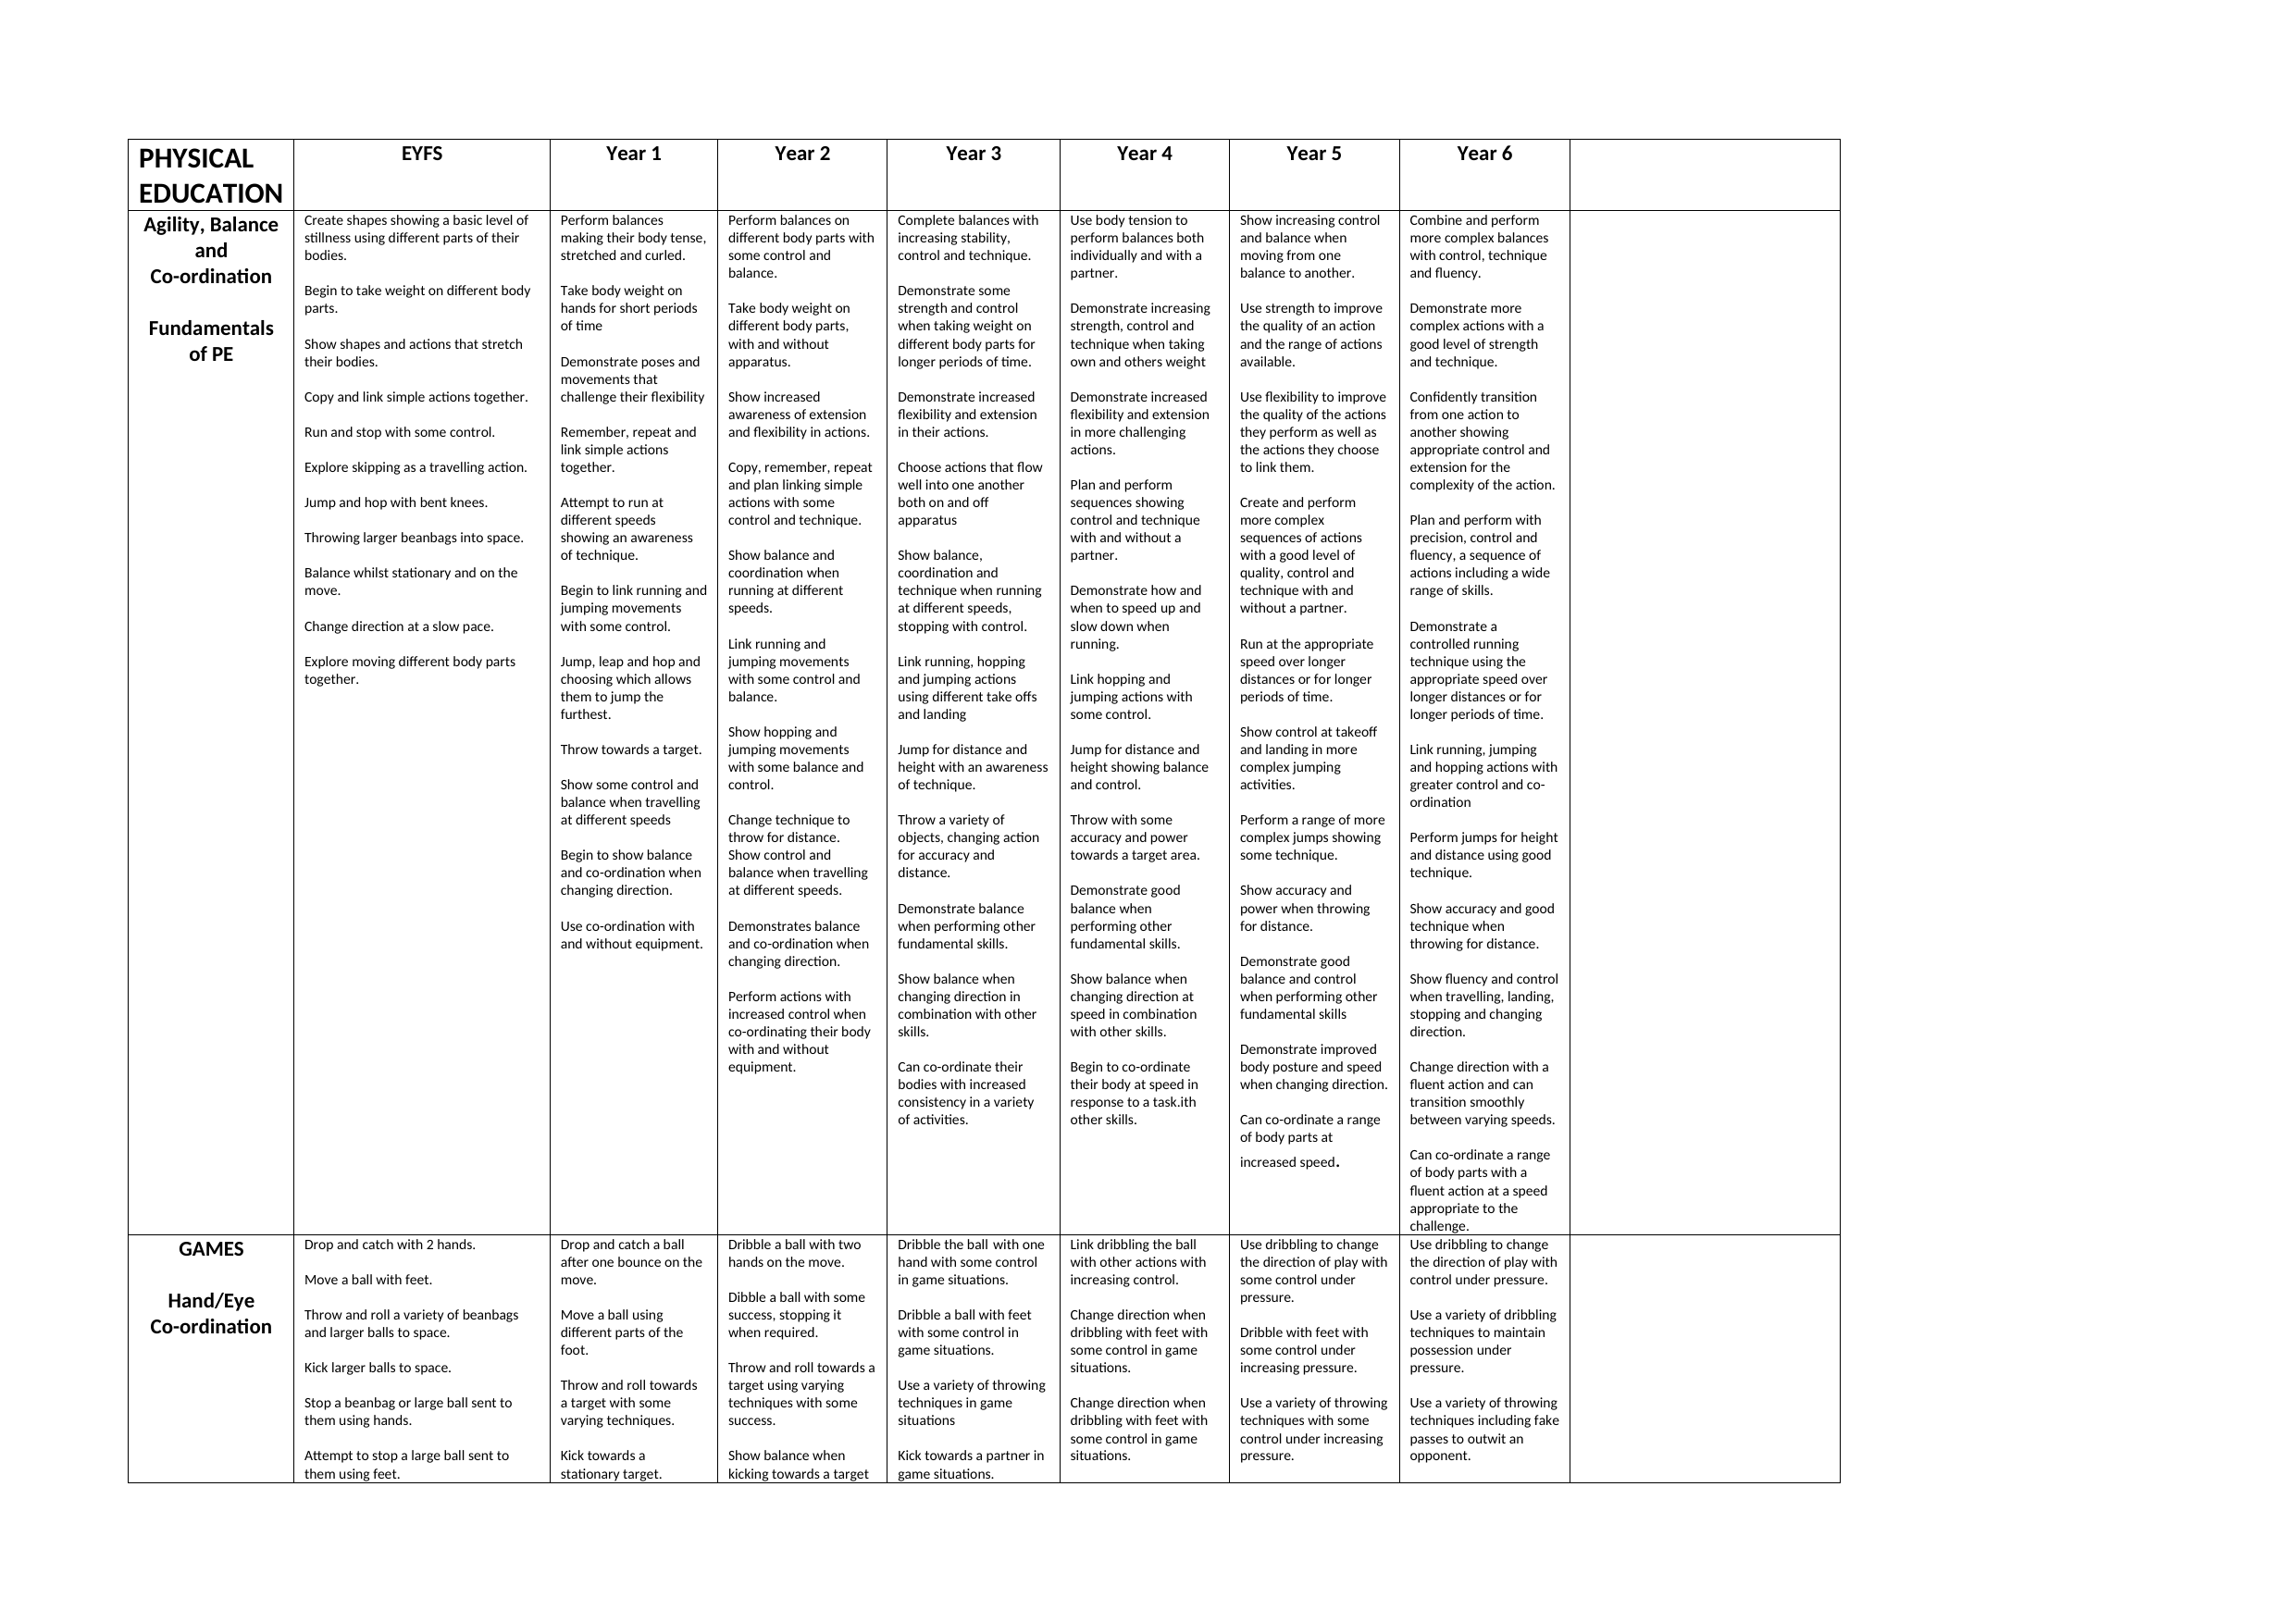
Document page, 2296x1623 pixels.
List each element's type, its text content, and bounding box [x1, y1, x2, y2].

table_cell Agility, Balance and Co-ordination Fundamentals of PE [129, 211, 293, 1234]
table_header Year 5 [1230, 140, 1399, 210]
table_header Year 4 [1061, 140, 1229, 210]
table_cell Create shapes showing a basic level of stillness using different parts of their bodies. Begin to take weight on different body parts. Show shapes and actions that stretch their bodies. Copy and link simple actions together. Run and stop with some control. Explore skipping as a travelling action. Jump and hop with bent knees. Throwing larger beanbags into space. Balance whilst stationary and on the move. Change direction at a slow pace. Explore moving different body parts together. [294, 211, 550, 1234]
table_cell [129, 1235, 293, 1482]
table_header Year 1 [551, 140, 717, 210]
table_cell Perform balances making their body tense, stretched and curled. Take body weight on hands for short periods of time Demonstrate poses and movements that challenge their flexibility Remember, repeat and link simple actions together. Attempt to run at different speeds showing an awareness of technique. Begin to link running and jumping movements with some control. Jump, leap and hop and choosing which allows them to jump the furthest. Throw towards a target. Show some control and balance when travelling at different speeds Begin to show balance and co-ordination when changing direction. Use co-ordination with and without equipment. [551, 211, 717, 1234]
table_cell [551, 1235, 717, 1482]
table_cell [1061, 1235, 1229, 1482]
table_cell Combine and perform more complex balances with control, technique and fluency. Demonstrate more complex actions with a good level of strength and technique. Confidently transition from one action to another showing appropriate control and extension for the complexity of the action. Plan and perform with precision, control and fluency, a sequence of actions including a wide range of skills. Demonstrate a controlled running technique using the appropriate speed over longer distances or for longer periods of time. Link running, jumping and hopping actions with greater control and co-ordination Perform jumps for height and distance using good technique. Show accuracy and good technique when throwing for distance. Show fluency and control when travelling, landing, stopping and changing direction. Change direction with a fluent action and can transition smoothly between varying speeds. Can co-ordinate a range of body parts with a fluent action at a speed appropriate to the challenge. [1400, 211, 1570, 1234]
table_cell Use body tension to perform balances both individually and with a partner. Demonstrate increasing strength, control and technique when taking own and others weight Demonstrate increased flexibility and extension in more challenging actions. Plan and perform sequences showing control and technique with and without a partner. Demonstrate how and when to speed up and slow down when running. Link hopping and jumping actions with some control. Jump for distance and height showing balance and control. Throw with some accuracy and power towards a target area. Demonstrate good balance when performing other fundamental skills. Show balance when changing direction at speed in combination with other skills. Begin to co-ordinate their body at speed in response to a task.ith other skills. [1061, 211, 1229, 1234]
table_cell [718, 1235, 887, 1482]
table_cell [1400, 1235, 1570, 1482]
table_header Year 6 [1400, 140, 1570, 210]
table_header [1570, 140, 1840, 210]
table_header Year 3 [887, 140, 1060, 210]
table_cell [1570, 211, 1840, 1234]
table_cell Show increasing control and balance when moving from one balance to another. Use strength to improve the quality of an action and the range of actions available. Use flexibility to improve the quality of the actions they perform as well as the actions they choose to link them. Create and perform more complex sequences of actions with a good level of quality, control and technique with and without a partner. Run at the appropriate speed over longer distances or for longer periods of time. Show control at takeoff and landing in more complex jumping activities. Perform a range of more complex jumps showing some technique. Show accuracy and power when throwing for distance. Demonstrate good balance and control when performing other fundamental skills Demonstrate improved body posture and speed when changing direction. Can co-ordinate a range of body parts at increased speed. [1230, 211, 1399, 1234]
table_cell Complete balances with increasing stability, control and technique. Demonstrate some strength and control when taking weight on different body parts for longer periods of time. Demonstrate increased flexibility and extension in their actions. Choose actions that flow well into one another both on and off apparatus Show balance, coordination and technique when running at different speeds, stopping with control. Link running, hopping and jumping actions using different take offs and landing Jump for distance and height with an awareness of technique. Throw a variety of objects, changing action for accuracy and distance. Demonstrate balance when performing other fundamental skills. Show balance when changing direction in combination with other skills. Can co-ordinate their bodies with increased consistency in a variety of activities. [887, 211, 1060, 1234]
table_header PHYSICAL EDUCATION [129, 140, 293, 210]
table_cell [294, 1235, 550, 1482]
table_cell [1230, 1235, 1399, 1482]
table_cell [887, 1235, 1060, 1482]
table_header Year 2 [718, 140, 887, 210]
table_cell [1570, 1235, 1840, 1482]
table_cell Perform balances on different body parts with some control and balance. Take body weight on different body parts, with and without apparatus. Show increased awareness of extension and flexibility in actions. Copy, remember, repeat and plan linking simple actions with some control and technique. Show balance and coordination when running at different speeds. Link running and jumping movements with some control and balance. Show hopping and jumping movements with some balance and control. Change technique to throw for distance. Show control and balance when travelling at different speeds. Demonstrates balance and co-ordination when changing direction. Perform actions with increased control when co-ordinating their body with and without equipment. [718, 211, 887, 1234]
table_header EYFS [294, 140, 550, 210]
